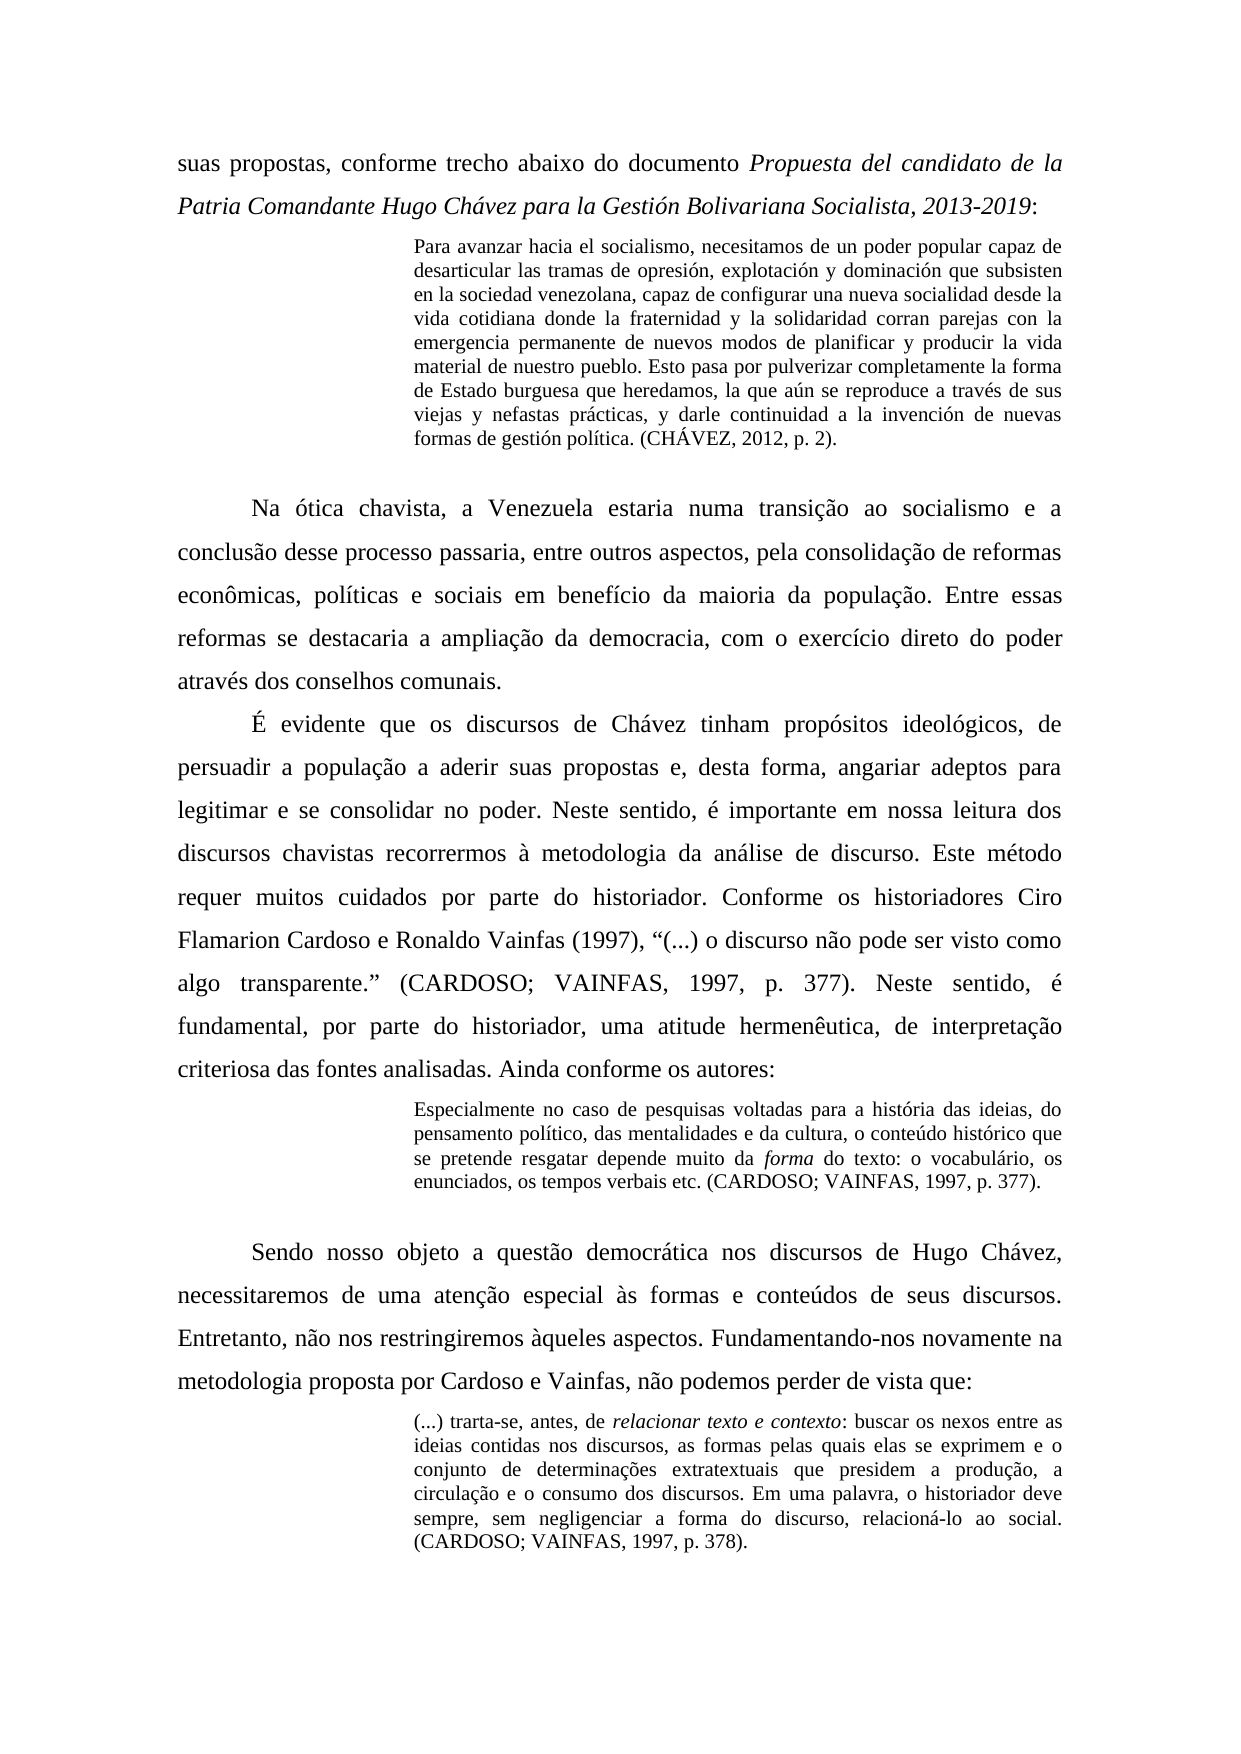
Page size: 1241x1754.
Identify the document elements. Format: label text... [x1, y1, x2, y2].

text Para avanzar hacia el socialismo, necesitamos de un poder popular capaz de desarticular las tramas de opresión, explotación y dominación que subsisten en la sociedad venezolana, capaz de configurar una nueva socialidad desde la vida cotidiana donde la fraternidad y la solidaridad corran parejas con la emergencia permanente de nuevos modos de planificar y producir la vida material de nuestro pueblo. Esto pasa por pulverizar completamente la forma de Estado burguesa que heredamos, la que aún se reproduce a través de sus viejas y nefastas prácticas, y darle continuidad a la invención de nuevas formas de gestión política. (CHÁVEZ, 2012, p. 2). [413, 234, 1063, 450]
text Na ótica chavista, a Venezuela estaria numa transição ao socialismo e a conclusão desse processo passaria, entre outros aspectos, pela consolidação de reformas econômicas, políticas e sociais em benefício da maioria da população. Entre essas reformas se destacaria a ampliação da democracia, com o exercício direto do poder através dos conselhos comunais. [177, 493, 1063, 695]
text (...) trarta-se, antes, de relacionar texto e contexto: buscar os nexos entre as ideias contidas nos discursos, as formas pelas quais elas se exprimem e o conjunto de determinações extratextuais que presidem a produção, a circulação e o consumo dos discursos. Em uma palavra, o historiador deve sempre, sem negligenciar a forma do discurso, relacioná-lo ao social. (CARDOSO; VAINFAS, 1997, p. 378). [413, 1409, 1063, 1553]
text É evidente que os discursos de Chávez tinham propósitos ideológicos, de persuadir a população a aderir suas propostas e, desta forma, angariar adeptos para legitimar e se consolidar no poder. Neste sentido, é importante em nossa leitura dos discursos chavistas recorrermos à metodologia da análise de discurso. Este método requer muitos cuidados por parte do historiador. Conforme os historiadores Ciro Flamarion Cardoso e Ronaldo Vainfas (1997), “(...) o discurso não pode ser visto como algo transparente.” (CARDOSO; VAINFAS, 1997, p. 377). Neste sentido, é fundamental, por parte do historiador, uma atitude hermenêutica, de interpretação criteriosa das fontes analisadas. Ainda conforme os autores: [177, 709, 1063, 1083]
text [177, 148, 1063, 219]
text Especialmente no caso de pesquisas voltadas para a história das ideias, do pensamento político, das mentalidades e da cultura, o conteúdo histórico que se pretende resgatar depende muito da forma do texto: o vocabulário, os enunciados, os tempos verbais etc. (CARDOSO; VAINFAS, 1997, p. 377). [413, 1097, 1063, 1193]
text Sendo nosso objeto a questão democrática nos discursos de Hugo Chávez, necessitaremos de uma atenção especial às formas e conteúdos de seus discursos. Entretanto, não nos restringiremos àqueles aspectos. Fundamentando-nos novamente na metodologia proposta por Cardoso e Vainfas, não podemos perder de vista que: [177, 1237, 1063, 1395]
